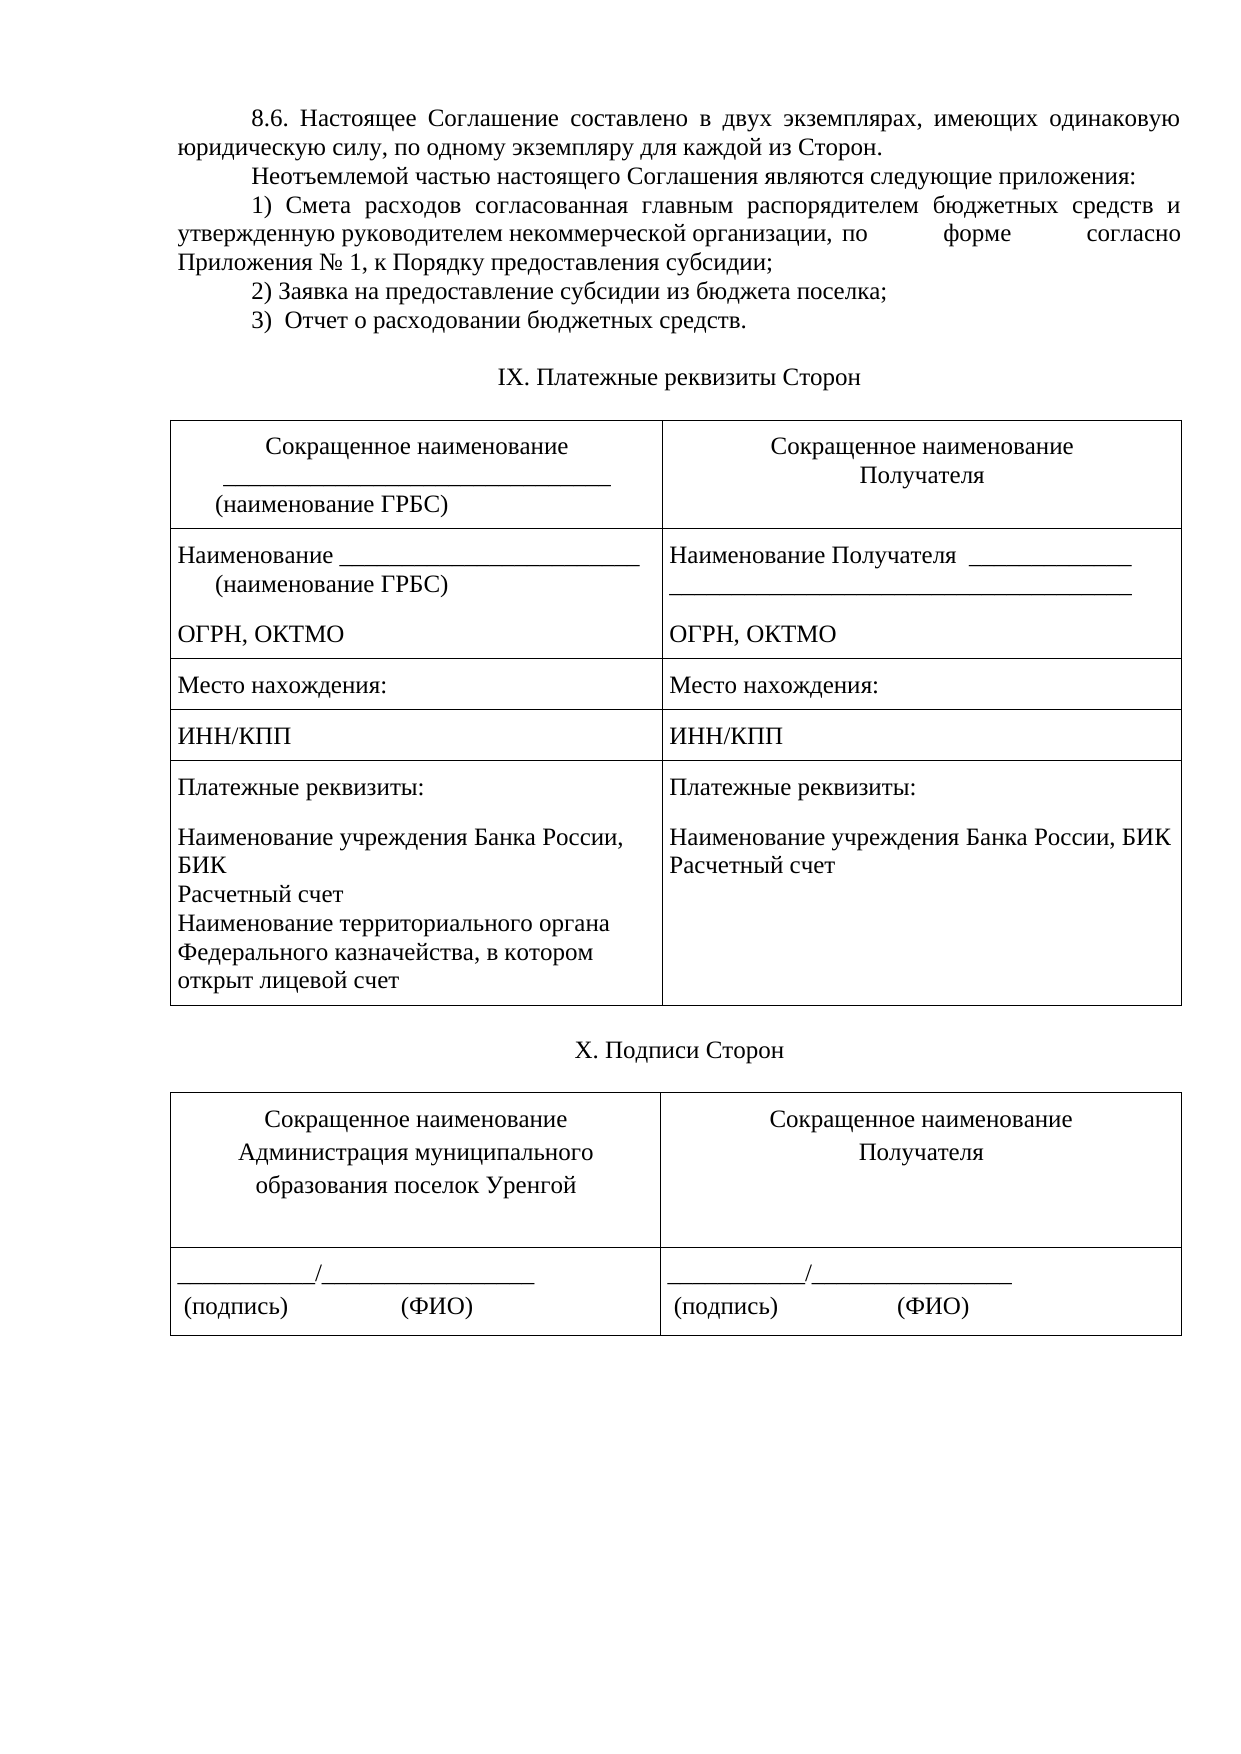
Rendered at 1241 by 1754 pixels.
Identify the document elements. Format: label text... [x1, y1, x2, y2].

table_cell Платежные реквизиты: [171, 761, 662, 811]
table_header Сокращенное наименование Администрация муниципального образования поселок Уренгой [171, 1093, 660, 1247]
table_cell ИНН/КПП [663, 710, 1181, 760]
table_cell Платежные реквизиты: [663, 761, 1181, 811]
text 8.6. Настоящее Соглашение составлено в двух экземплярах, имеющих одинаковую юридическую силу, по одному экземпляру для каждой из Сторон. [177, 103, 1181, 161]
table_cell Место нахождения: [171, 659, 662, 709]
table_cell ИНН/КПП [171, 710, 662, 760]
table_cell ___________/________________ (подпись) (ФИО) [661, 1248, 1181, 1335]
table_header Сокращенное наименование _______________________________ (наименование ГРБС) [171, 421, 662, 528]
table_cell Наименование учреждения Банка России, БИК Расчетный счет [663, 811, 1181, 1005]
table_cell Место нахождения: [663, 659, 1181, 709]
text X. Подписи Сторон [177, 1035, 1181, 1063]
text 3) Отчет о расходовании бюджетных средств. [177, 305, 1181, 333]
table_cell Наименование Получателя _____________ _____________________________________ [663, 529, 1181, 608]
table_header Сокращенное наименование Получателя [661, 1093, 1181, 1247]
table_cell ОГРН, ОКТМО [171, 608, 662, 658]
table_header Сокращенное наименование Получателя [663, 421, 1181, 528]
table_cell ___________/_________________ (подпись) (ФИО) [171, 1248, 660, 1335]
text 2) Заявка на предоставление субсидии из бюджета поселка; [177, 276, 1181, 305]
table_cell Наименование учреждения Банка России, БИК Расчетный счет Наименование территориального органа Федерального казначейства, в котором открыт лицевой счет [171, 811, 662, 1005]
text 1) Смета расходов согласованная главным распорядителем бюджетных средств и утвержденную руководителем некоммерческой организации, по форме согласно Приложения № 1, к Порядку предоставления субсидии; [177, 190, 1181, 276]
text Неотъемлемой частью настоящего Соглашения являются следующие приложения: [177, 161, 1181, 190]
text IX. Платежные реквизиты Сторон [177, 362, 1181, 391]
table_cell ОГРН, ОКТМО [663, 608, 1181, 658]
table_cell Наименование ________________________ (наименование ГРБС) [171, 529, 662, 608]
